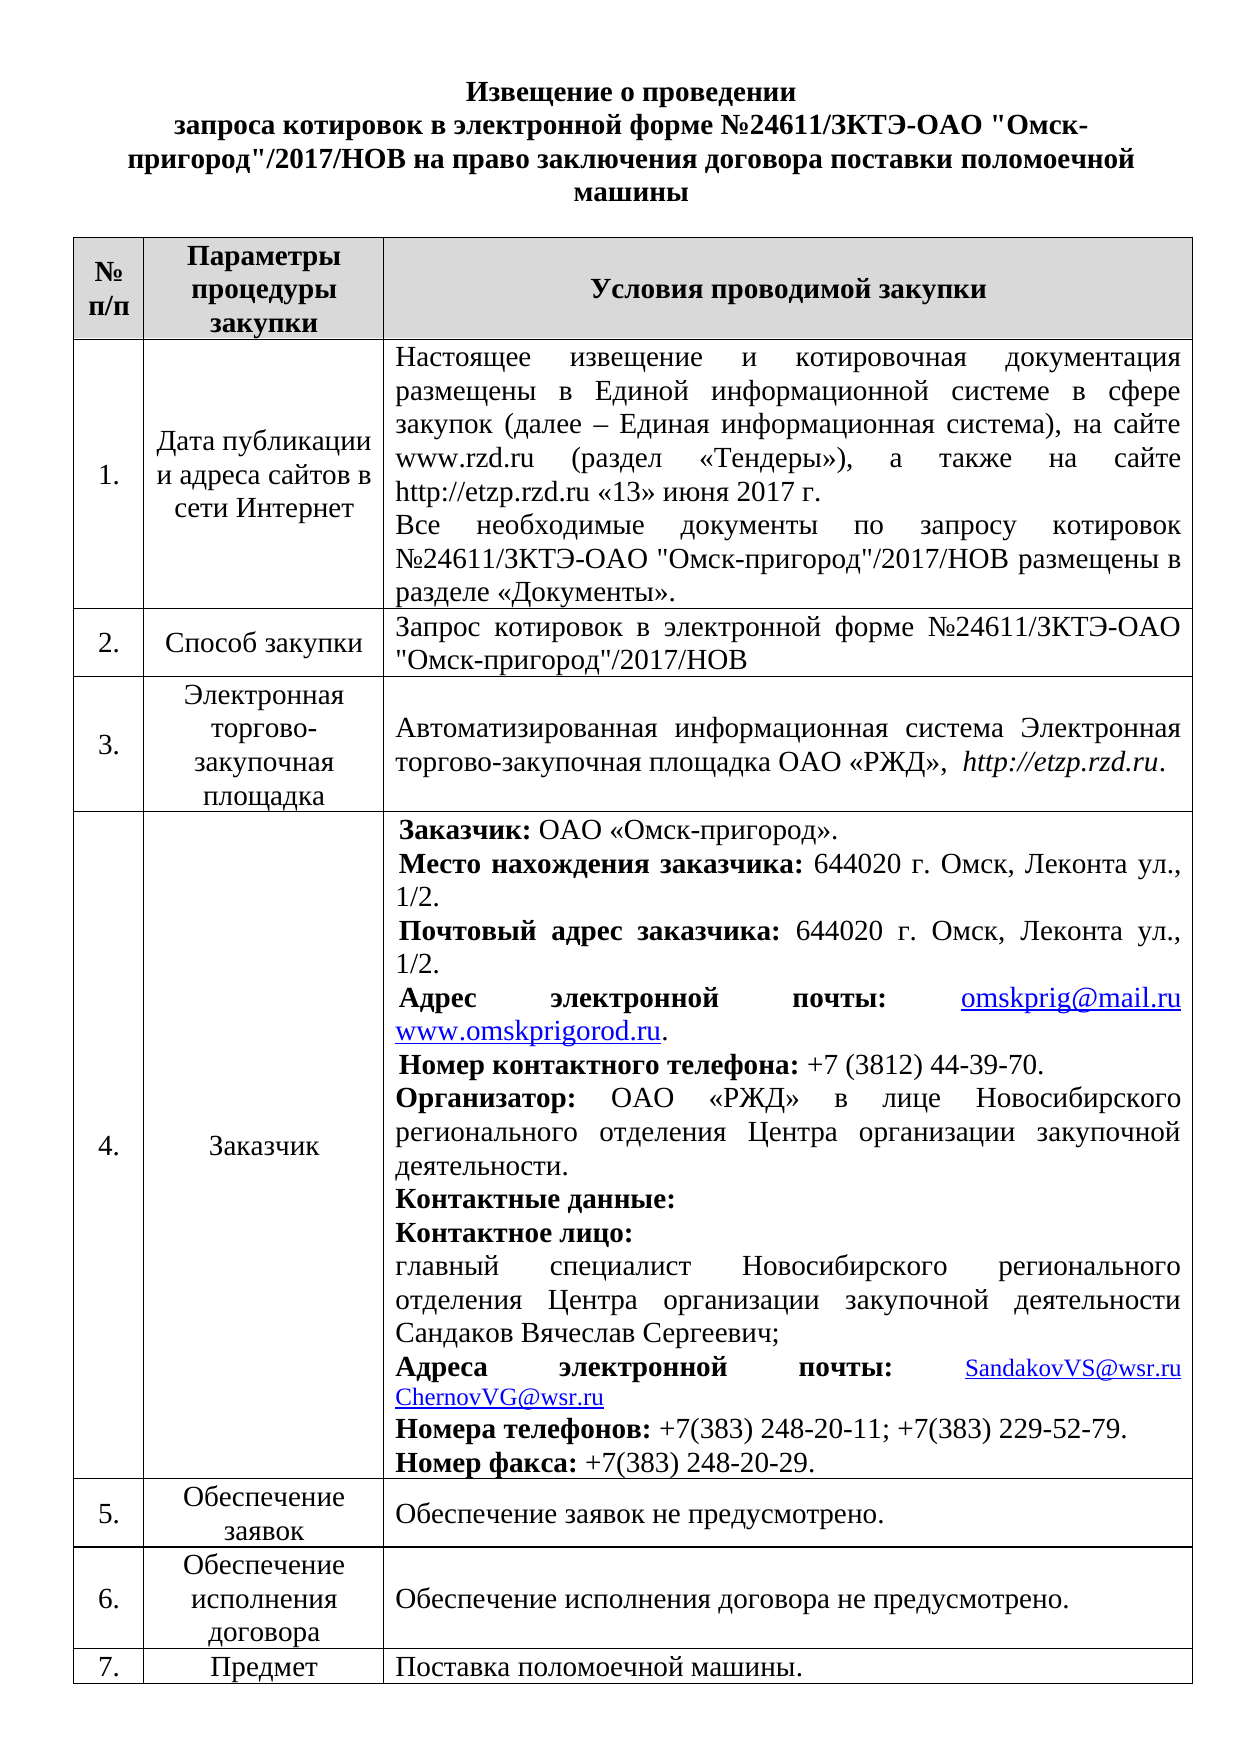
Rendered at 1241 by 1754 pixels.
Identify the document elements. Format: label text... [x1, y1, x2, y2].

table_cell Обеспечение исполнения договора не предусмотрено. [384, 1548, 1192, 1648]
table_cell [384, 1649, 1192, 1683]
table_cell Обеспечение исполнения договора [144, 1548, 383, 1648]
table_cell Способ закупки [144, 609, 383, 676]
table_header № п/п [74, 238, 143, 338]
table_cell 5. [74, 1479, 143, 1546]
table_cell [144, 1649, 383, 1683]
table_cell Заказчик: ОАО «Омск-пригород». Место нахождения заказчика: 644020 г. Омск, Леконта ул., 1/2. Почтовый адрес заказчика: 644020 г. Омск, Леконта ул., 1/2. Адрес электронной почты: omskprig@mail.ru www.omskprigorod.ru. Номер контактного телефона: +7 (3812) 44-39-70. Организатор: ОАО «РЖД» в лице Новосибирского регионального отделения Центра организации закупочной деятельности. Контактные данные: Контактное лицо: главный специалист Новосибирского регионального отделения Центра организации закупочной деятельности Сандаков Вячеслав Сергеевич; Адреса электронной почты: SandakovVS@wsr.ru ChernovVG@wsr.ru Номера телефонов: +7(383) 248-20-11; +7(383) 229-52-79. Номер факса: +7(383) 248-20-29. [384, 812, 1192, 1478]
text запроса котировок в электронной форме №24611/ЗКТЭ-ОАО "Омск-пригород"/2017/НОВ на право заключения договора поставки поломоечной машины [118, 107, 1144, 208]
table_cell Обеспечение заявок не предусмотрено. [384, 1479, 1192, 1546]
table_cell Обеспечение заявок [144, 1479, 383, 1546]
table_header Параметры процедуры закупки [144, 238, 383, 338]
table_cell 4. [74, 812, 143, 1478]
table_cell 1. [74, 340, 143, 608]
table_cell 7. [74, 1649, 143, 1683]
table_cell Заказчик [144, 812, 383, 1478]
table_cell Автоматизированная информационная система Электронная торгово-закупочная площадка ОАО «РЖД», http://etzp.rzd.ru. [384, 677, 1192, 811]
table_cell 2. [74, 609, 143, 676]
table_cell Электронная торгово-закупочная площадка [144, 677, 383, 811]
table_header Условия проводимой закупки [384, 238, 1192, 338]
table_cell Дата публикации и адреса сайтов в сети Интернет [144, 340, 383, 608]
text Извещение о проведении [118, 74, 1144, 107]
table_cell Настоящее извещение и котировочная документация размещены в Единой информационной системе в сфере закупок (далее – Единая информационная система), на сайте www.rzd.ru (раздел «Тендеры»), а также на сайте http://etzp.rzd.ru «13» июня 2017 г. Все необходимые документы по запросу котировок №24611/ЗКТЭ-ОАО "Омск-пригород"/2017/НОВ размещены в разделе «Документы». [384, 340, 1192, 608]
table_cell 3. [74, 677, 143, 811]
table_cell Запрос котировок в электронной форме №24611/ЗКТЭ-ОАО "Омск-пригород"/2017/НОВ [384, 609, 1192, 676]
table_cell 6. [74, 1548, 143, 1648]
